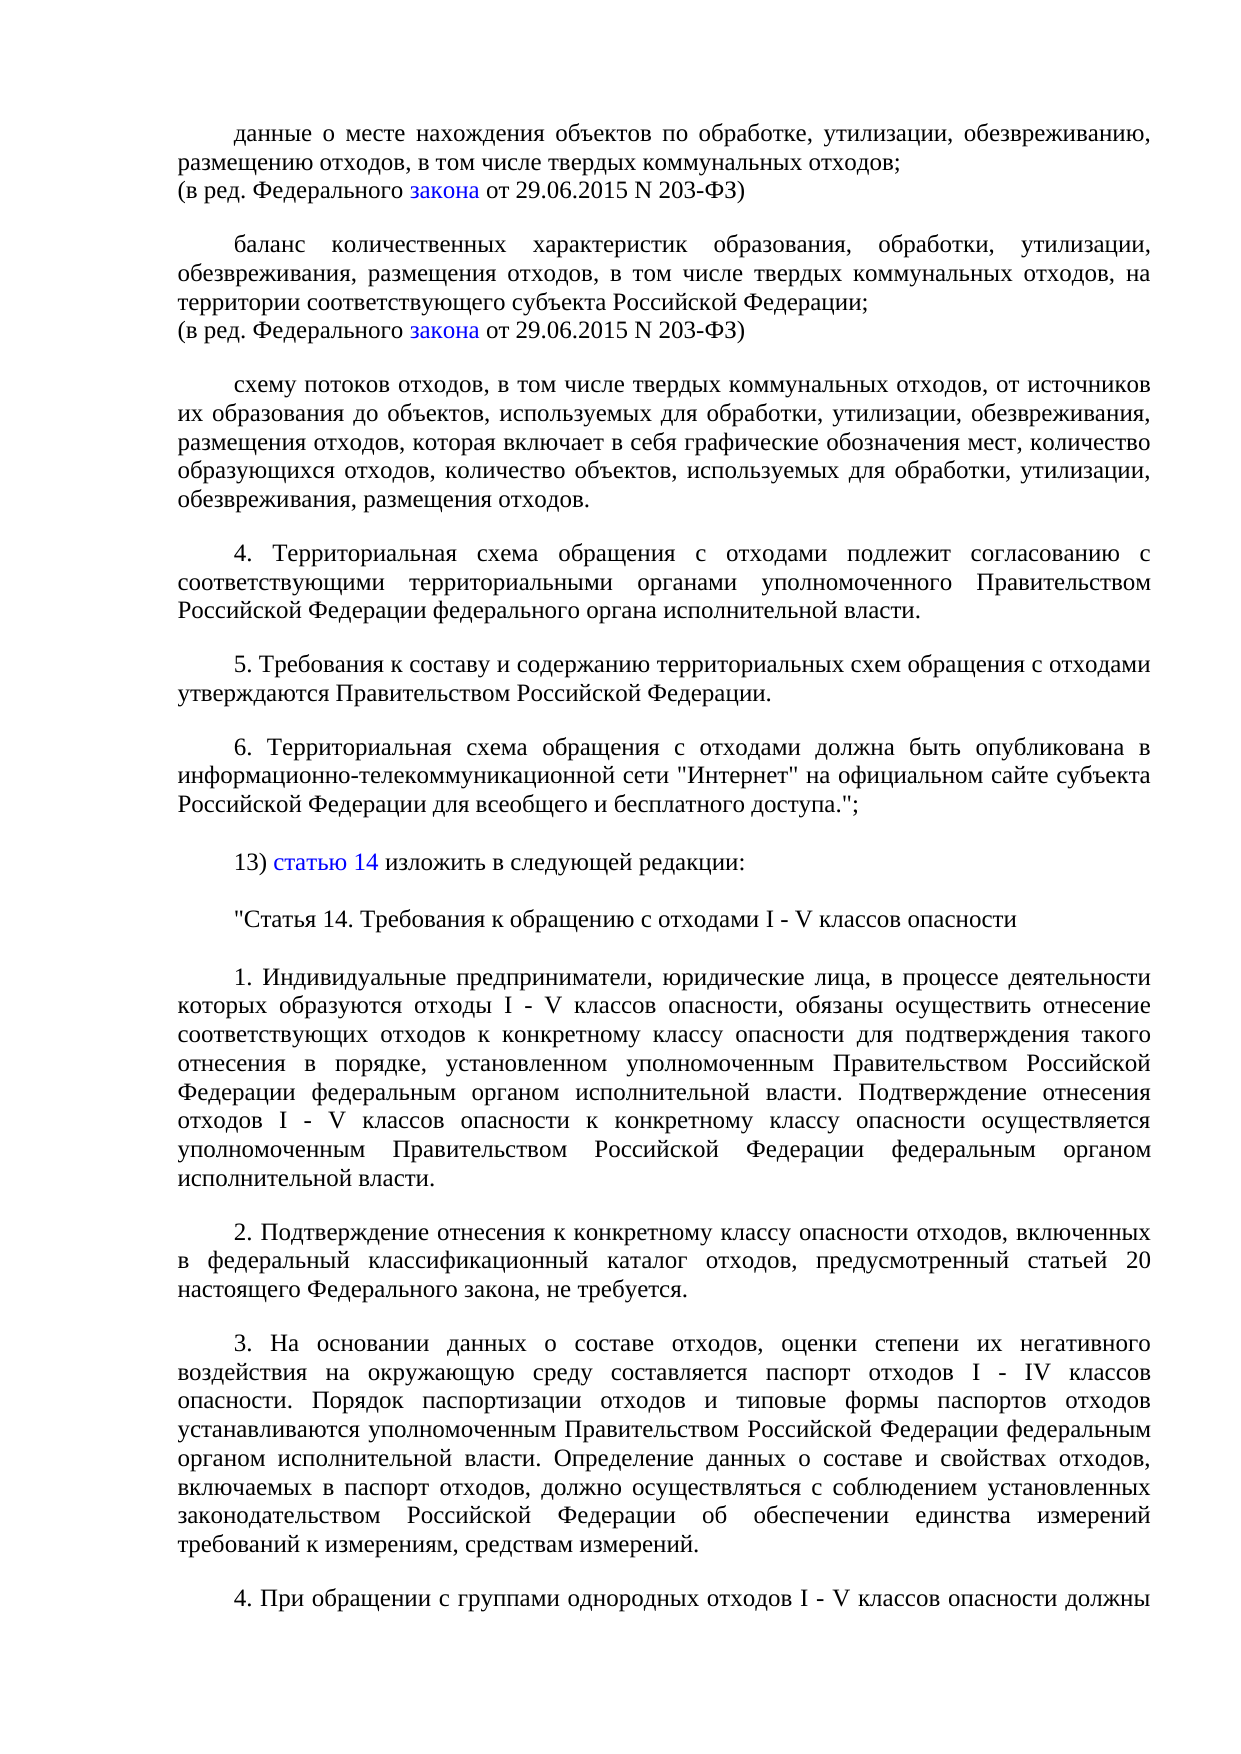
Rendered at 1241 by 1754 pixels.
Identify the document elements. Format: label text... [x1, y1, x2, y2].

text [177, 1583, 1152, 1612]
text (в ред. Федерального закона от 29.06.2015 N 203-ФЗ) [177, 316, 1152, 344]
text (в ред. Федерального закона от 29.06.2015 N 203-ФЗ) [177, 176, 1152, 204]
text 4. Территориальная схема обращения с отходами подлежит согласованию с соответствующими территориальными органами уполномоченного Правительством Российской Федерации федерального органа исполнительной власти. [177, 538, 1152, 624]
text данные о месте нахождения объектов по обработке, утилизации, обезвреживанию, размещению отходов, в том числе твердых коммунальных отходов; [177, 118, 1152, 176]
text 6. Территориальная схема обращения с отходами должна быть опубликована в информационно-телекоммуникационной сети "Интернет" на официальном сайте субъекта Российской Федерации для всеобщего и бесплатного доступа."; [177, 732, 1152, 818]
text 2. Подтверждение отнесения к конкретному классу опасности отходов, включенных в федеральный классификационный каталог отходов, предусмотренный статьей 20 настоящего Федерального закона, не требуется. [177, 1217, 1152, 1303]
text схему потоков отходов, в том числе твердых коммунальных отходов, от источников их образования до объектов, используемых для обработки, утилизации, обезвреживания, размещения отходов, которая включает в себя графические обозначения мест, количество образующихся отходов, количество объектов, используемых для обработки, утилизации, обезвреживания, размещения отходов. [177, 369, 1152, 513]
text 13) статью 14 изложить в следующей редакции: [177, 847, 1152, 876]
text 5. Требования к составу и содержанию территориальных схем обращения с отходами утверждаются Правительством Российской Федерации. [177, 649, 1152, 707]
text "Статья 14. Требования к обращению с отходами I - V классов опасности [177, 904, 1152, 933]
text 3. На основании данных о составе отходов, оценки степени их негативного воздействия на окружающую среду составляется паспорт отходов I - IV классов опасности. Порядок паспортизации отходов и типовые формы паспортов отходов устанавливаются уполномоченным Правительством Российской Федерации федеральным органом исполнительной власти. Определение данных о составе и свойствах отходов, включаемых в паспорт отходов, должно осуществляться с соблюдением установленных законодательством Российской Федерации об обеспечении единства измерений требований к измерениям, средствам измерений. [177, 1328, 1152, 1558]
text баланс количественных характеристик образования, обработки, утилизации, обезвреживания, размещения отходов, в том числе твердых коммунальных отходов, на территории соответствующего субъекта Российской Федерации; [177, 229, 1152, 316]
text 1. Индивидуальные предприниматели, юридические лица, в процессе деятельности которых образуются отходы I - V классов опасности, обязаны осуществить отнесение соответствующих отходов к конкретному классу опасности для подтверждения такого отнесения в порядке, установленном уполномоченным Правительством Российской Федерации федеральным органом исполнительной власти. Подтверждение отнесения отходов I - V классов опасности к конкретному классу опасности осуществляется уполномоченным Правительством Российской Федерации федеральным органом исполнительной власти. [177, 962, 1152, 1192]
